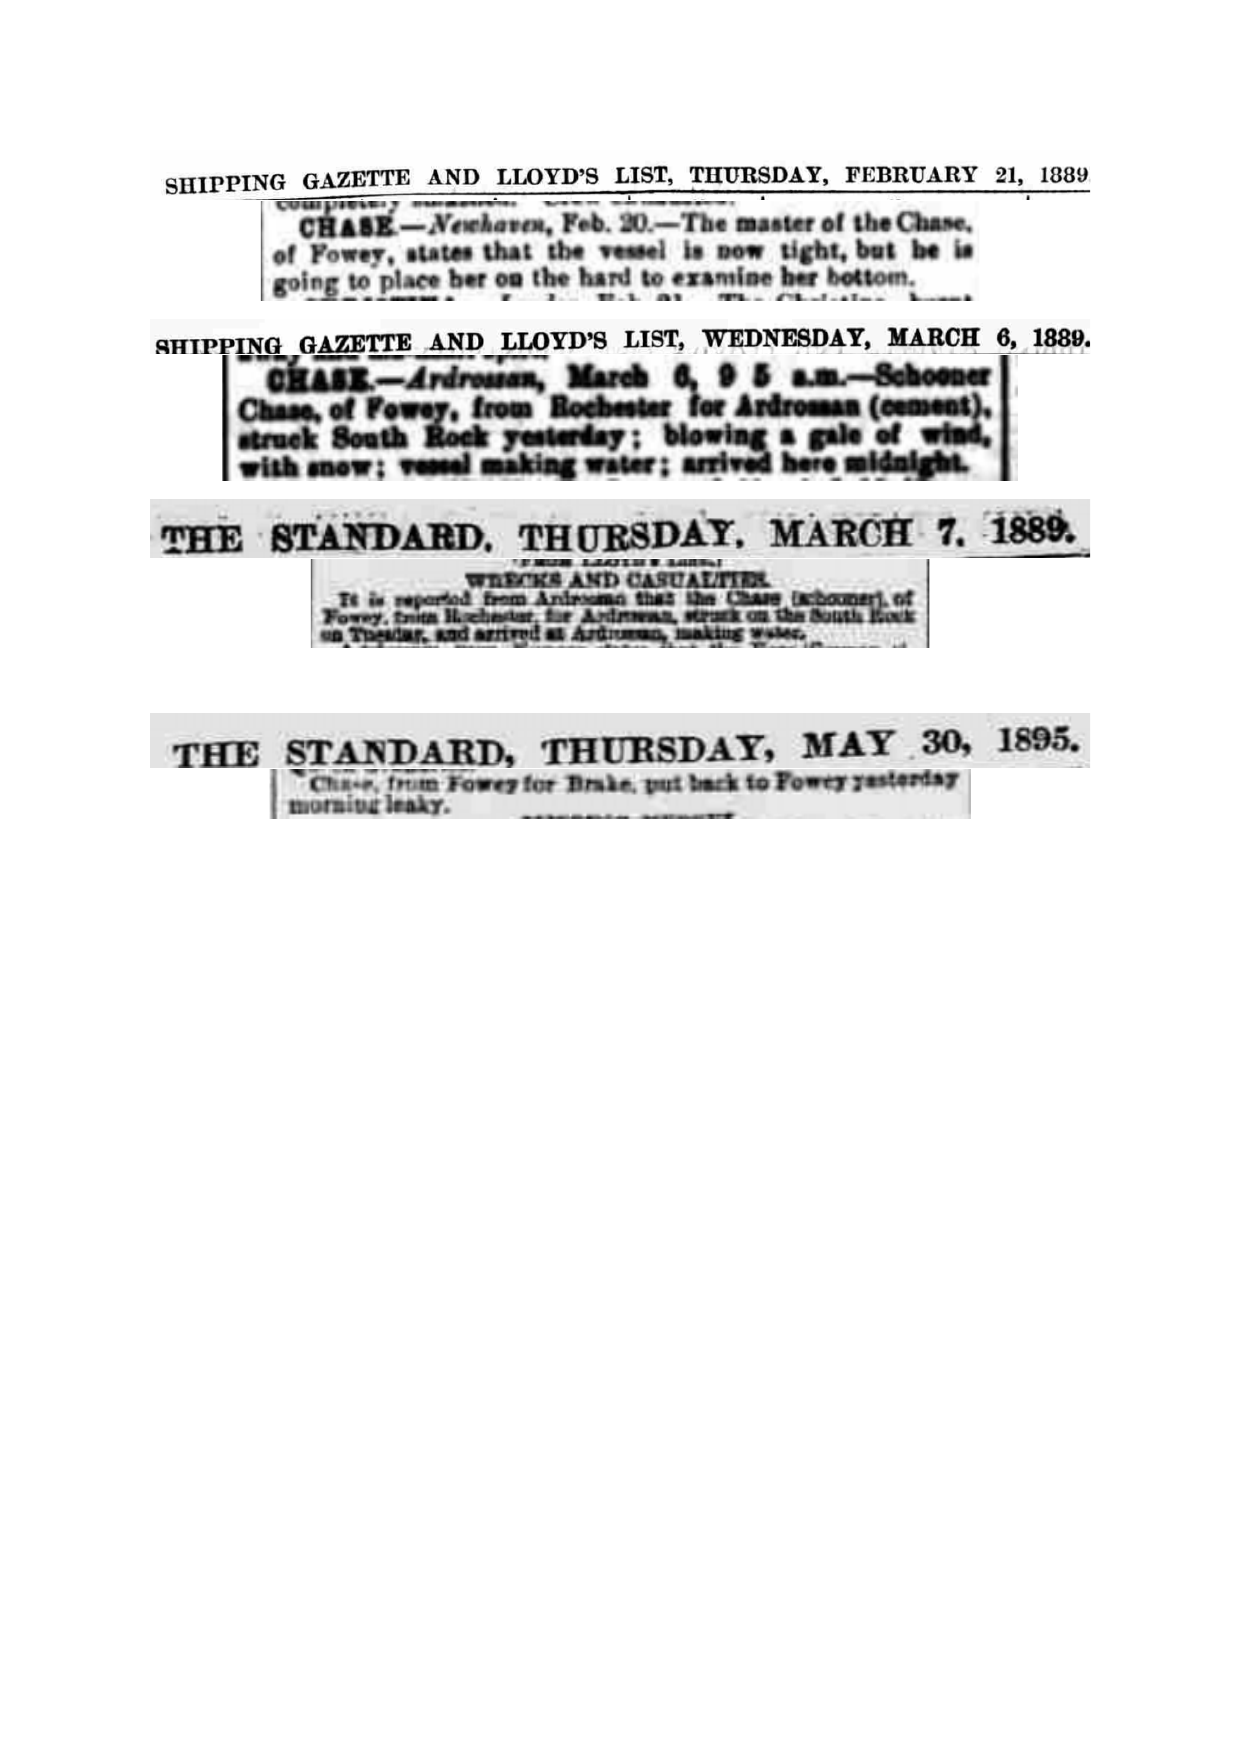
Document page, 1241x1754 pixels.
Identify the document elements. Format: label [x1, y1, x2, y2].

picture [260, 201, 980, 301]
picture [150, 150, 1091, 200]
picture [269, 769, 971, 819]
picture [222, 355, 1018, 481]
picture [150, 713, 1091, 768]
picture [150, 499, 1091, 558]
picture [310, 559, 930, 648]
picture [150, 319, 1091, 354]
